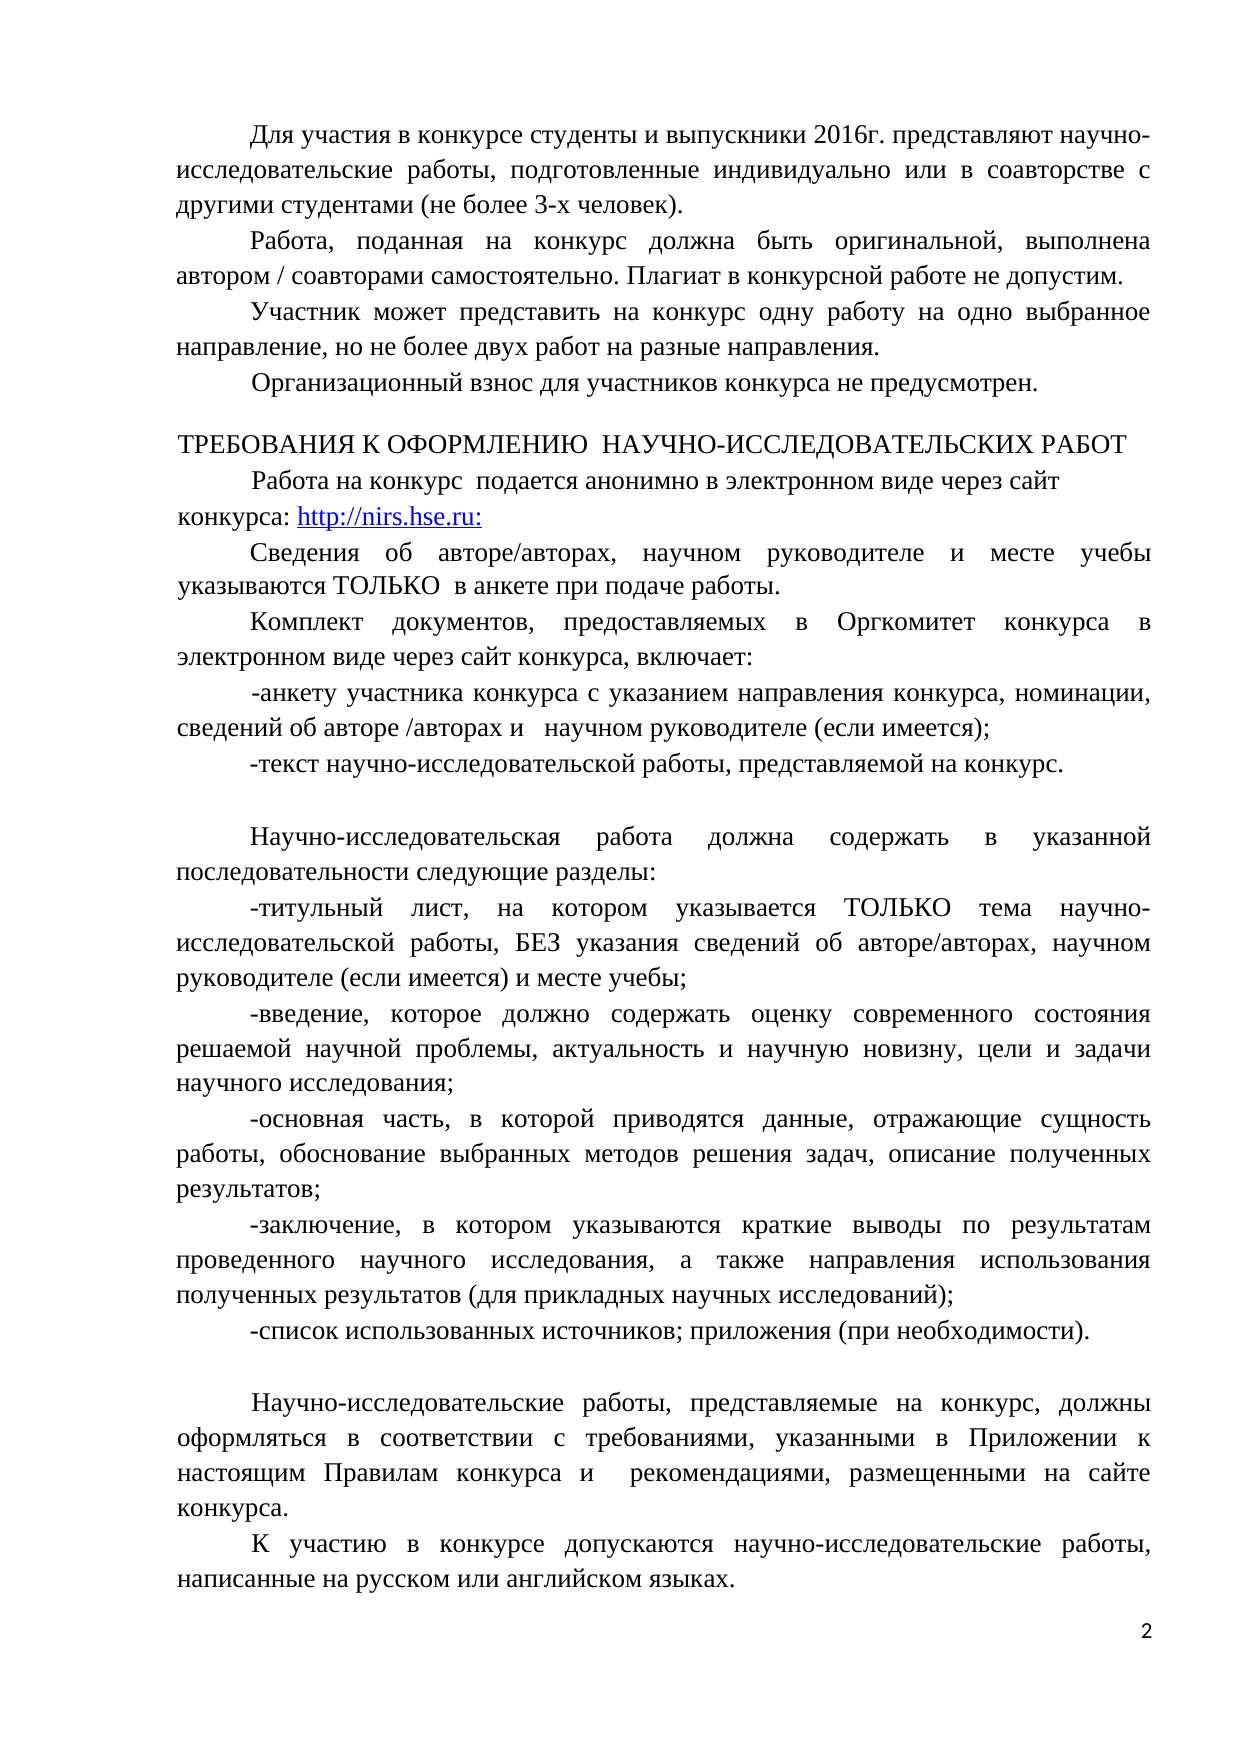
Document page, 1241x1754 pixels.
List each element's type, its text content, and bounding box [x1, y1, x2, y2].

text Организационный взнос для участников конкурса не предусмотрен. [251, 366, 1152, 397]
text Сведения об авторе/авторах, научном руководителе и месте учебы указываются ТОЛЬКО в анкете при подаче работы. [177, 536, 1152, 600]
text Для участия в конкурсе студенты и выпускники 2016г. представляют научно-исследовательские работы, подготовленные индивидуально или в соавторстве с другими студентами (не более 3-х человек). [176, 118, 1152, 219]
text Комплект документов, предоставляемых в Оргкомитет конкурса в электронном виде через сайт конкурса, включает: [177, 605, 1152, 671]
text -текст научно-исследовательской работы, представляемой на конкурс. [177, 748, 1152, 779]
text Работа на конкурс подается анонимно в электронном виде через сайт [251, 464, 1152, 495]
text конкурса: http://nirs.hse.ru: [177, 500, 1152, 531]
text Работа, поданная на конкурс должна быть оригинальной, выполнена автором / соавторами самостоятельно. Плагиат в конкурсной работе не допустим. [176, 224, 1152, 290]
text ТРЕБОВАНИЯ К ОФОРМЛЕНИЮ НАУЧНО-ИССЛЕДОВАТЕЛЬСКИХ РАБОТ [177, 428, 1152, 459]
text -анкету участника конкурса с указанием направления конкурса, номинации, сведений об авторе /авторах и научном руководителе (если имеется); [176, 676, 1152, 742]
text Участник может представить на конкурс одну работу на одно выбранное направление, но не более двух работ на разные направления. [176, 295, 1152, 361]
text Научно-исследовательские работы, представляемые на конкурс, должны оформляться в соответствии с требованиями, указанными в Приложении к настоящим Правилам конкурса и рекомендациями, размещенными на сайте конкурса. [177, 1386, 1152, 1522]
text -заключение, в котором указываются краткие выводы по результатам проведенного научного исследования, а также направления использования полученных результатов (для прикладных научных исследований); [176, 1208, 1152, 1309]
text -список использованных источников; приложения (при необходимости). [176, 1314, 1152, 1345]
text -введение, которое должно содержать оценку современного состояния решаемой научной проблемы, актуальность и научную новизну, цели и задачи научного исследования; [176, 997, 1152, 1098]
text Научно-исследовательская работа должна содержать в указанной последовательности следующие разделы: [176, 820, 1152, 886]
text -основная часть, в которой приводятся данные, отражающие сущность работы, обоснование выбранных методов решения задач, описание полученных результатов; [176, 1103, 1152, 1203]
text -титульный лист, на котором указывается ТОЛЬКО тема научно-исследовательской работы, БЕЗ указания сведений об авторе/авторах, научном руководителе (если имеется) и месте учебы; [176, 891, 1152, 992]
text К участию в конкурсе допускаются научно-исследовательские работы, написанные на русском или английском языках. [177, 1527, 1152, 1593]
